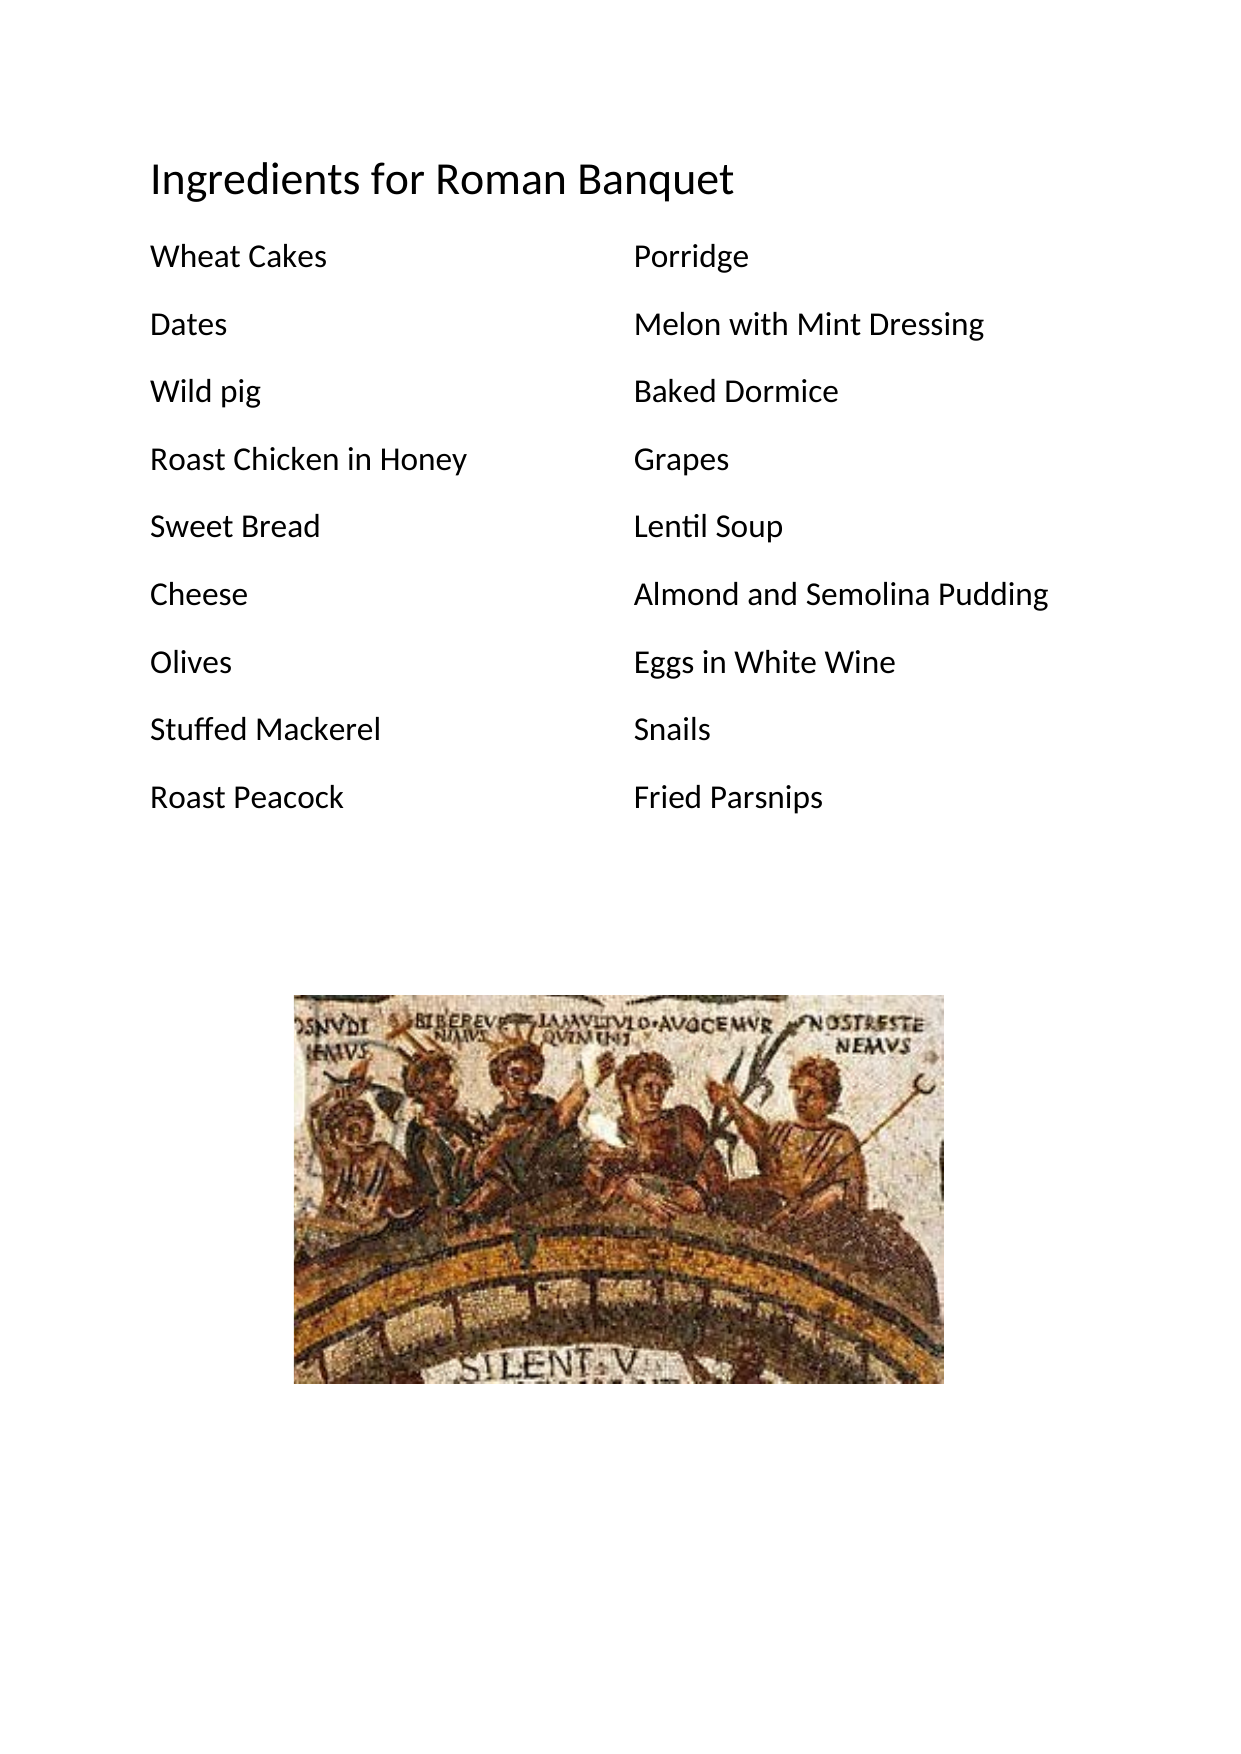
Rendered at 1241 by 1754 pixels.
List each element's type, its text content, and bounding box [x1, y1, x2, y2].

text Porridge [633, 235, 1090, 276]
text Dates [150, 303, 607, 343]
text Eggs in White Wine [633, 641, 1090, 681]
text Almond and Semolina Pudding [633, 573, 1090, 614]
text Ingredients for Roman Banquet [150, 150, 1090, 206]
text Lentil Soup [633, 506, 1090, 546]
text Baked Dormice [633, 370, 1090, 411]
text Stuffed Mackerel [150, 708, 607, 749]
text Snails [633, 708, 1090, 749]
text Sweet Bread [150, 506, 607, 546]
picture [293, 995, 944, 1384]
text Roast Chicken in Honey [150, 438, 607, 479]
text Olives [150, 641, 607, 681]
text Cheese [150, 573, 607, 614]
text Wheat Cakes [150, 235, 607, 276]
text Melon with Mint Dressing [633, 303, 1090, 343]
text Wild pig [150, 370, 607, 411]
text Roast Peacock [150, 776, 607, 817]
text Fried Parsnips [633, 776, 1090, 817]
text Grapes [633, 438, 1090, 479]
